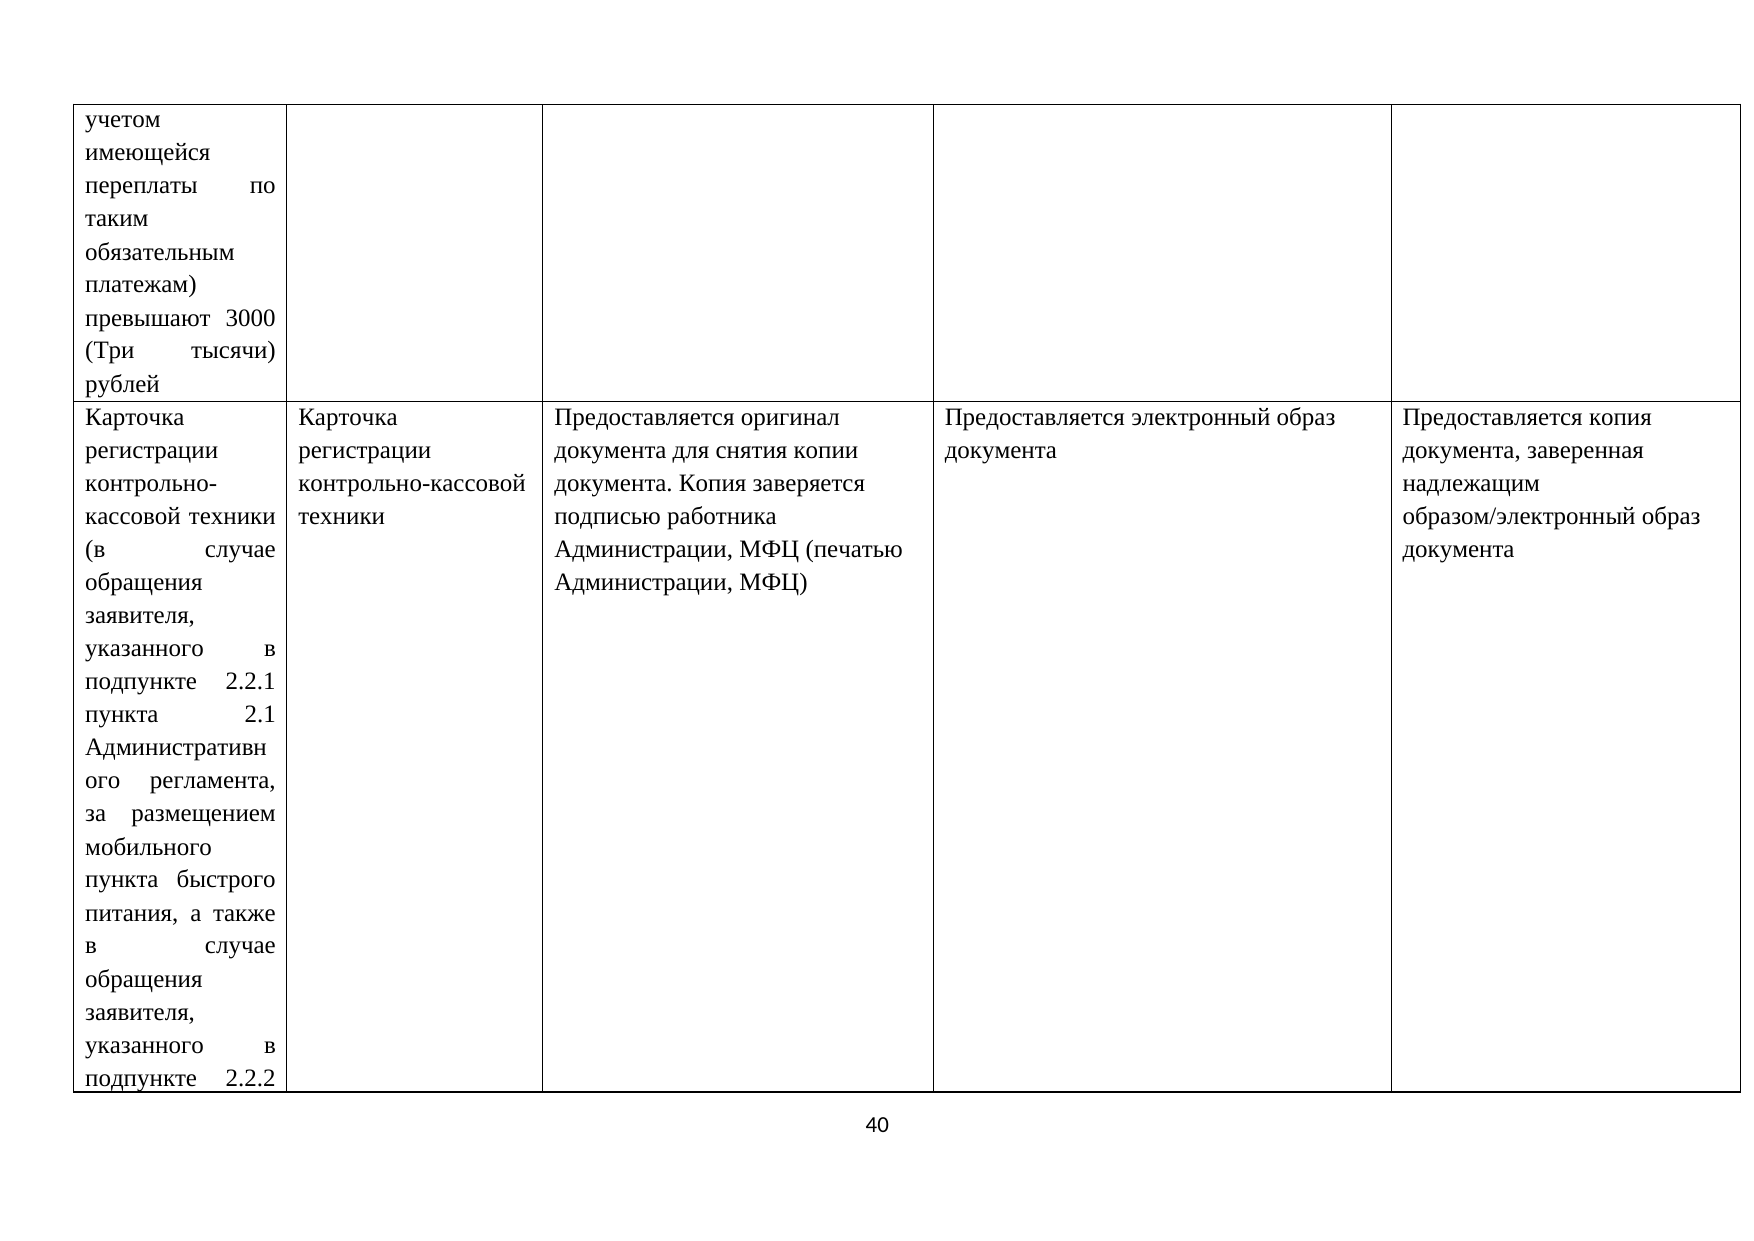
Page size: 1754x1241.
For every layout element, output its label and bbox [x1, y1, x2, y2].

table_cell [287, 105, 542, 401]
table_cell [543, 402, 933, 1091]
table_cell [74, 105, 286, 401]
table_cell [74, 402, 286, 1091]
table_cell [1392, 105, 1740, 401]
table_cell [1392, 402, 1740, 1091]
table_cell [543, 105, 933, 401]
table_cell [934, 402, 1391, 1091]
table_cell [287, 402, 542, 1091]
table_cell [934, 105, 1391, 401]
